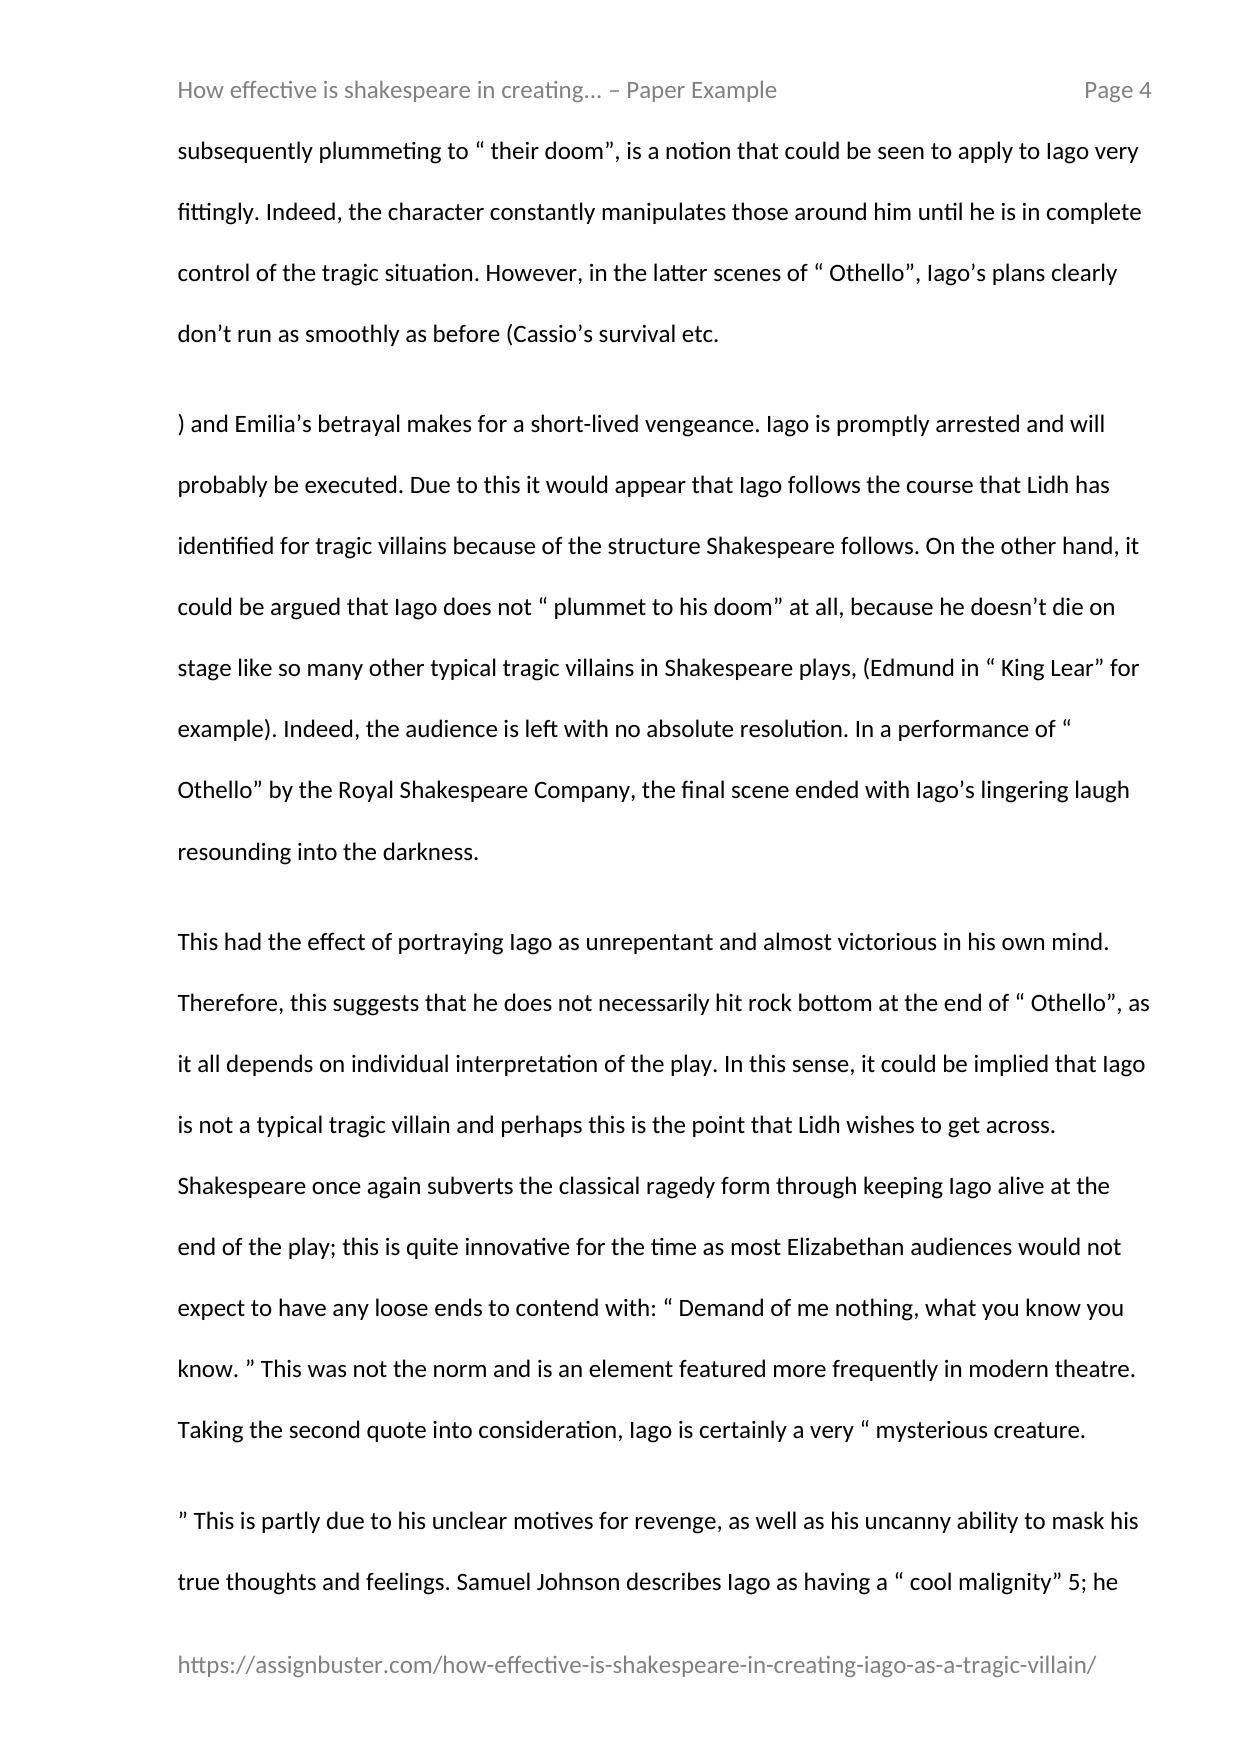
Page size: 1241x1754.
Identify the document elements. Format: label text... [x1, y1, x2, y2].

text This had the effect of portraying Iago as unrepentant and almost victorious in his own mind. Therefore, this suggests that he does not necessarily hit rock bottom at the end of “ Othello”, as it all depends on individual interpretation of the play. In this sense, it could be implied that Iago is not a typical tragic villain and perhaps this is the point that Lidh wishes to get across. Shakespeare once again subverts the classical ragedy form through keeping Iago alive at the end of the play; this is quite innovative for the time as most Elizabethan audiences would not expect to have any loose ends to contend with: “ Demand of me nothing, what you know you know. ” This was not the norm and is an element featured more frequently in modern theatre. Taking the second quote into consideration, Iago is certainly a very “ mysterious creature. [177, 926, 1152, 1445]
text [177, 135, 1152, 348]
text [177, 1505, 1152, 1597]
text ) and Emilia’s betrayal makes for a short-lived vengeance. Iago is promptly arrested and will probably be executed. Due to this it would appear that Iago follows the course that Lidh has identified for tragic villains because of the structure Shakespeare follows. On the other hand, it could be argued that Iago does not “ plummet to his doom” at all, because he doesn’t die on stage like so many other typical tragic villains in Shakespeare plays, (Edmund in “ King Lear” for example). Indeed, the audience is left with no absolute resolution. In a performance of “ Othello” by the Royal Shakespeare Company, the final scene ended with Iago’s lingering laugh resounding into the darkness. [177, 408, 1152, 866]
